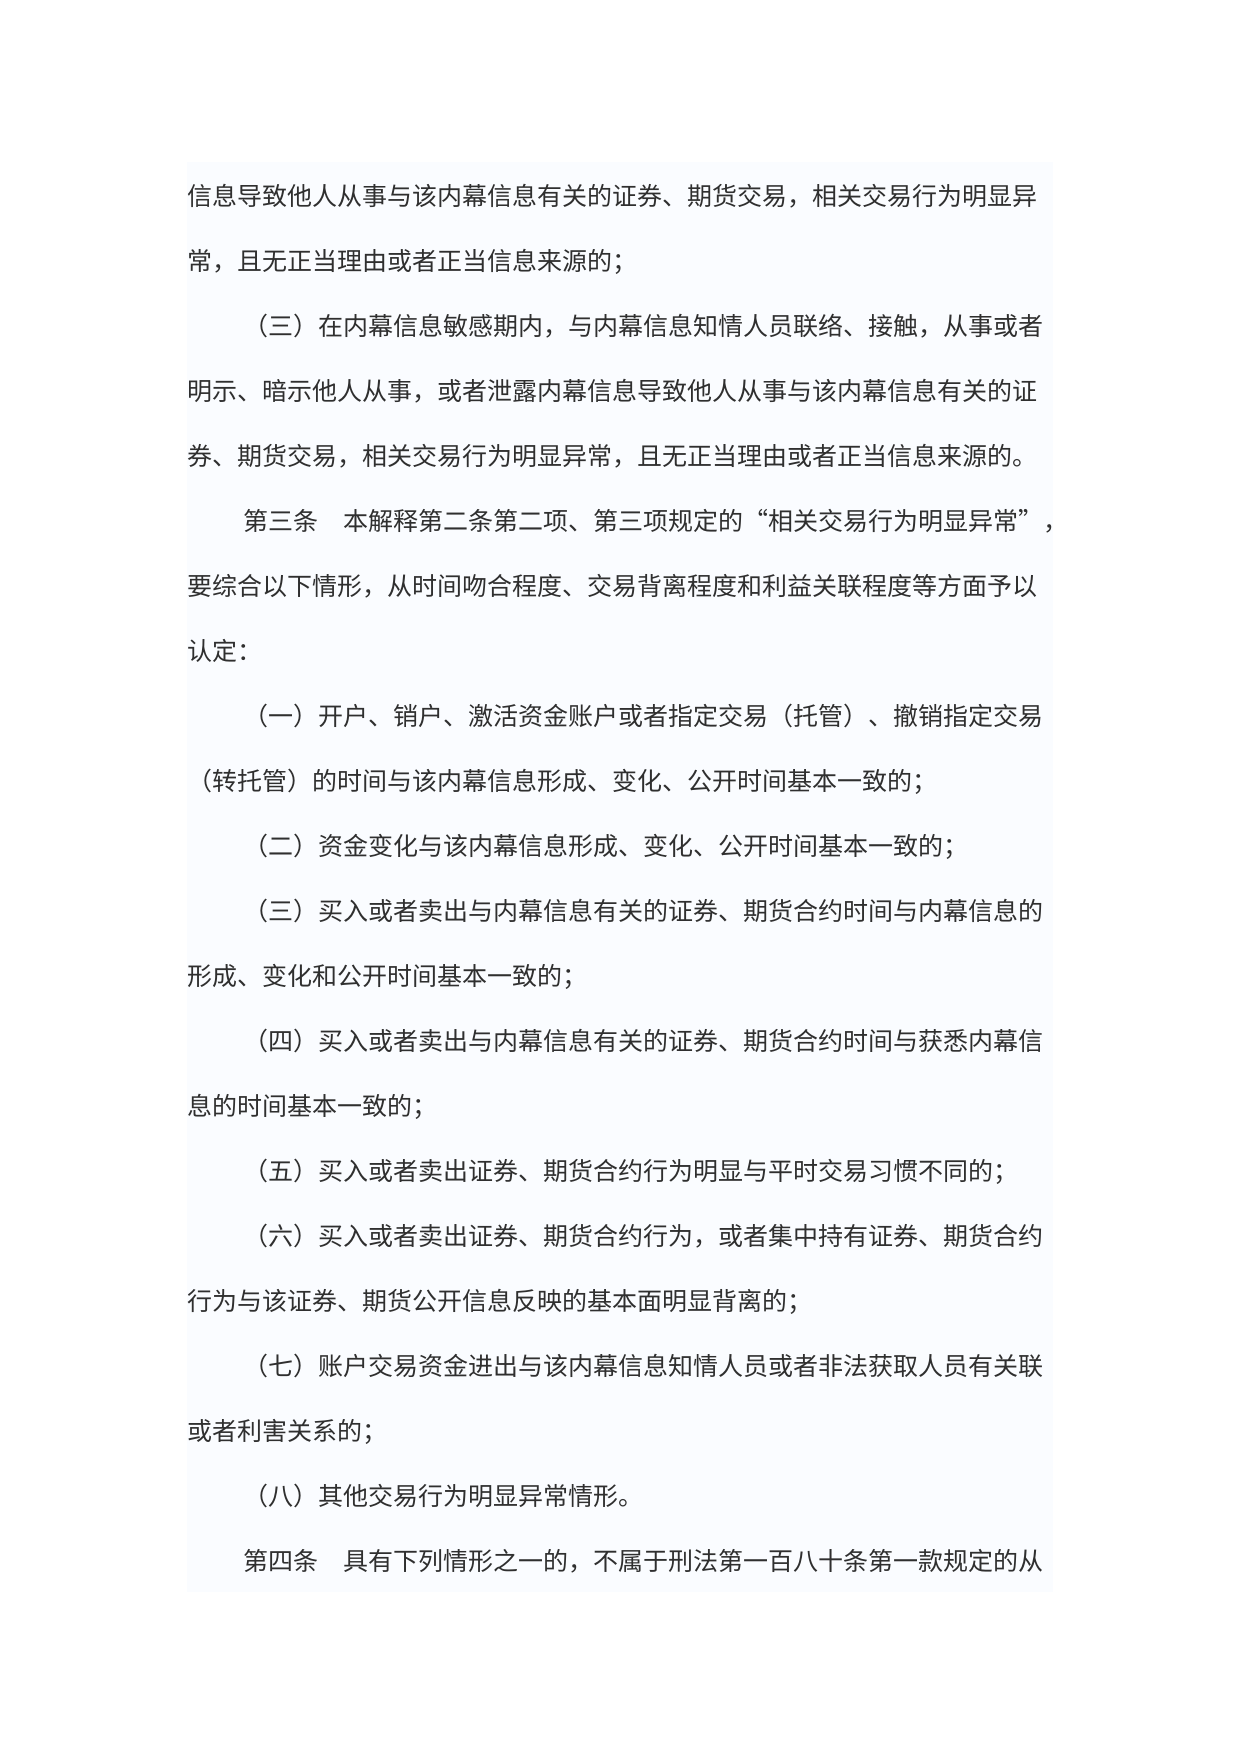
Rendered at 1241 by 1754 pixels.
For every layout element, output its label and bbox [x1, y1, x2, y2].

text [187, 162, 1053, 1592]
